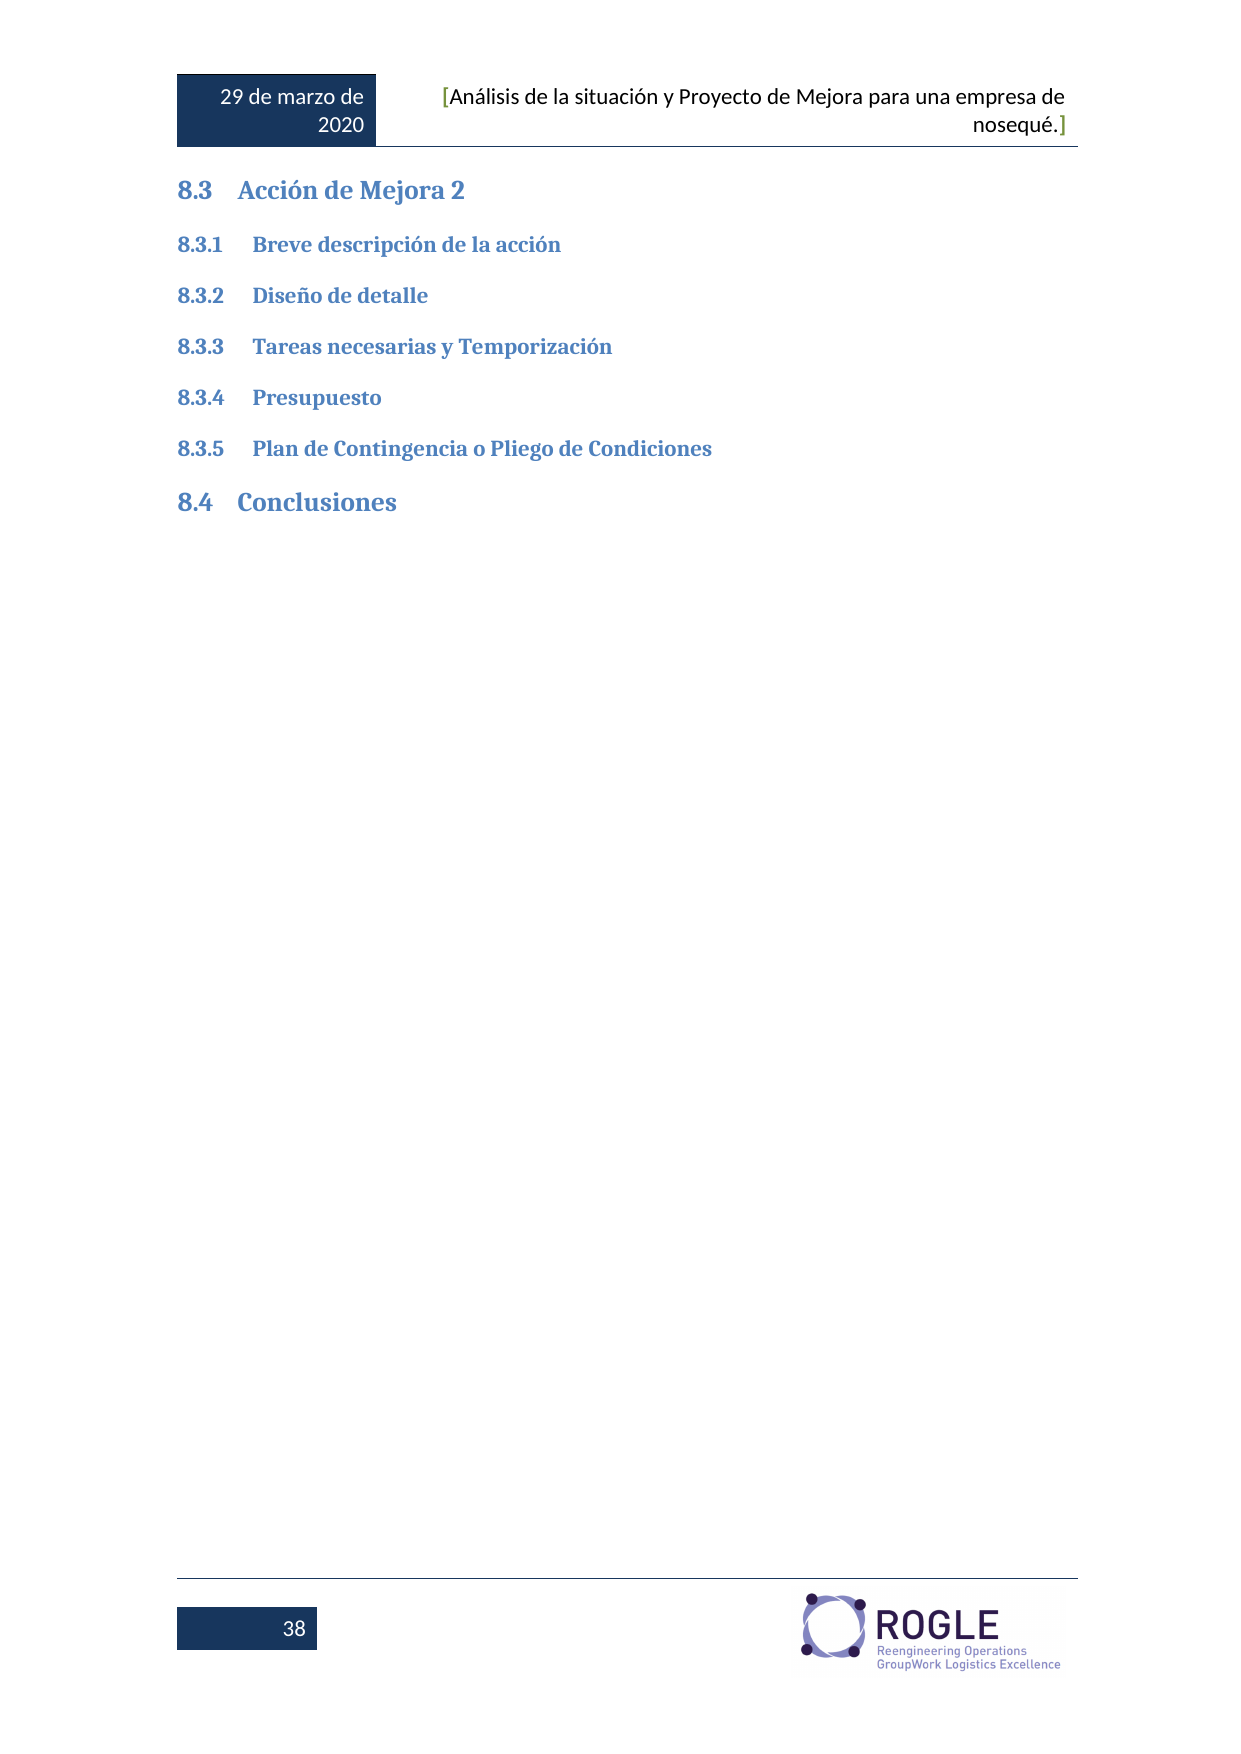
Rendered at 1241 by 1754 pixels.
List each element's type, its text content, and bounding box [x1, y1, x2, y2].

picture [790, 1586, 1067, 1678]
subtitle Diseño de detalle [177, 282, 1078, 309]
subtitle Acción de Mejora 2 [177, 175, 1078, 206]
subtitle Breve descripción de la acción [177, 231, 1078, 258]
subtitle Conclusiones [177, 487, 1078, 518]
subtitle Presupuesto [177, 384, 1078, 411]
subtitle Tareas necesarias y Temporización [177, 333, 1078, 360]
subtitle Plan de Contingencia o Pliego de Condiciones [177, 436, 1078, 462]
